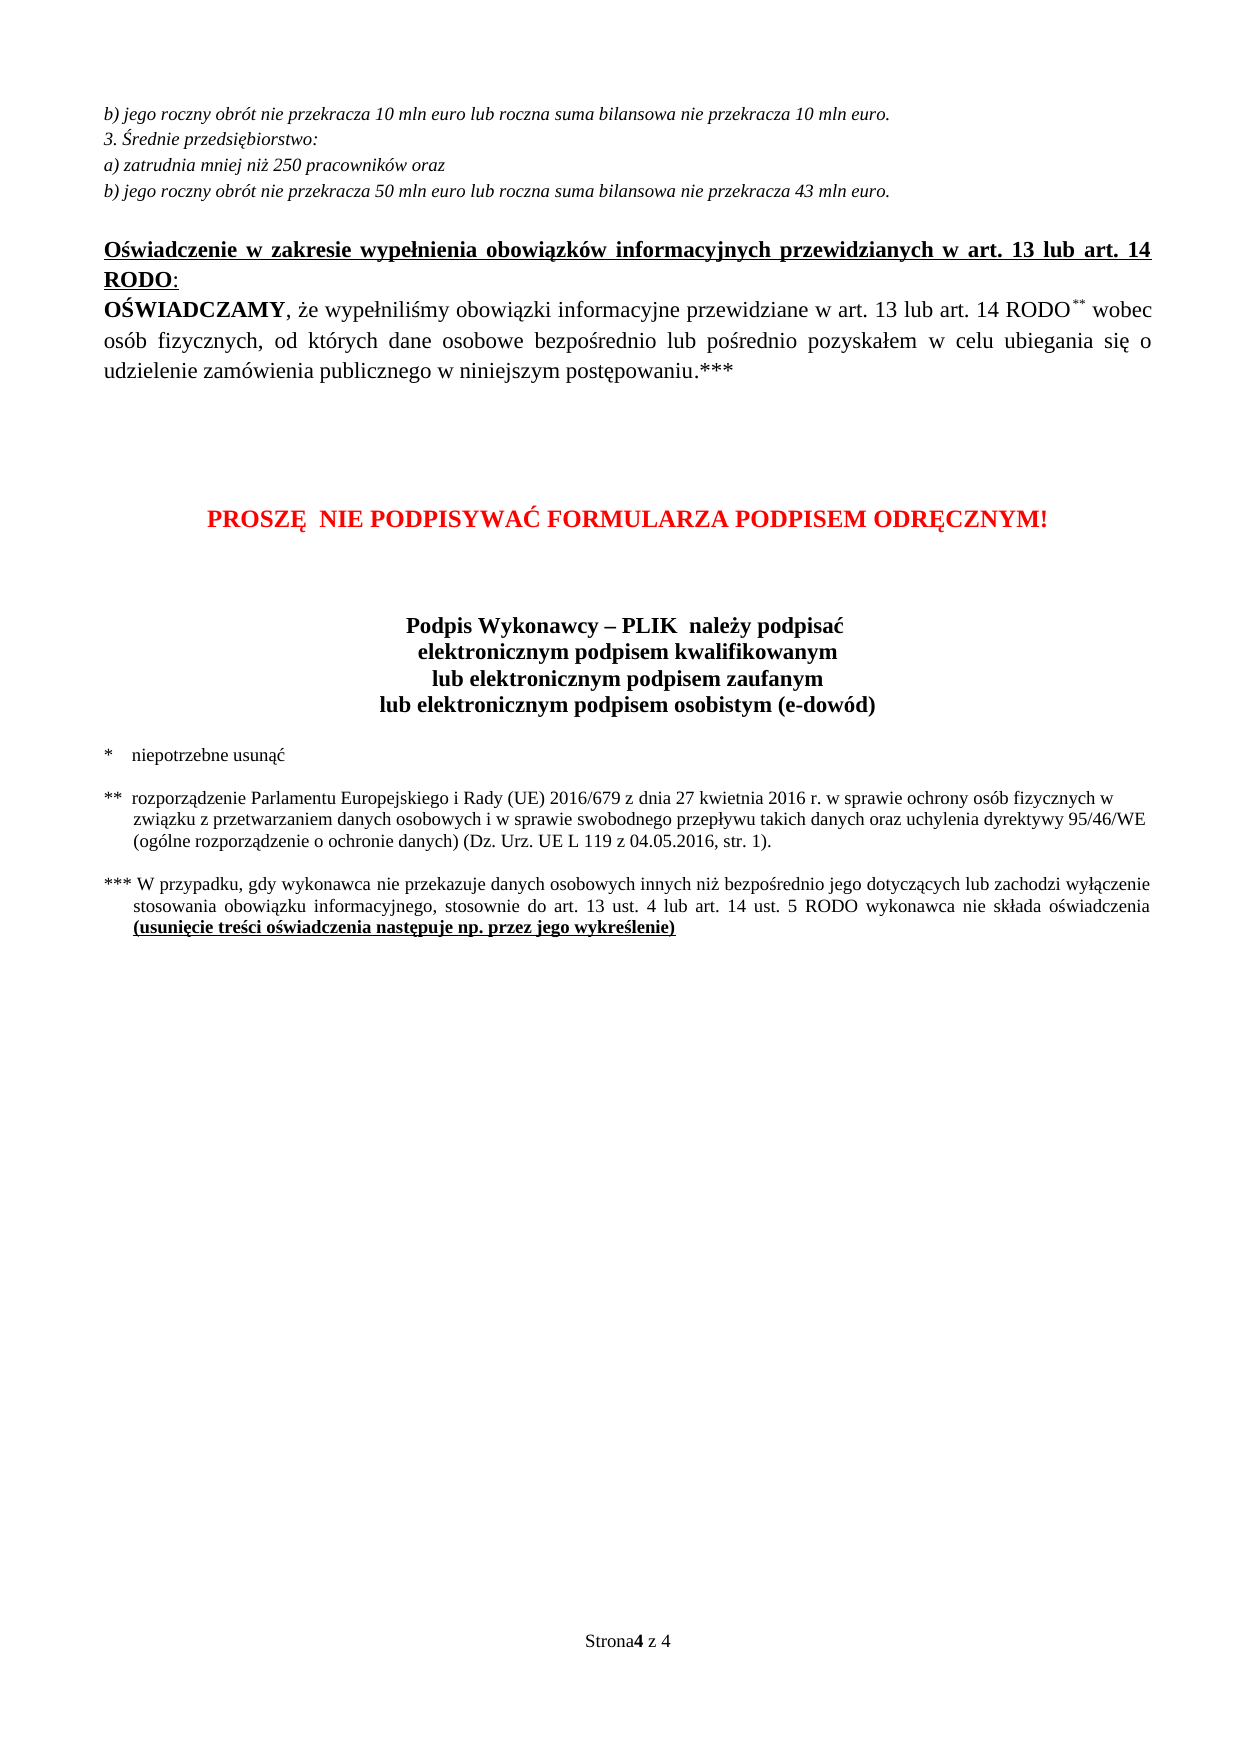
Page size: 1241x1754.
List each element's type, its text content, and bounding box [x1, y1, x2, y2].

text *** W przypadku, gdy wykonawca nie przekazuje danych osobowych innych niż bezpośrednio jego dotyczących lub zachodzi wyłączenie stosowania obowiązku informacyjnego, stosownie do art. 13 ust. 4 lub art. 14 ust. 5 RODO wykonawca nie składa oświadczenia (usunięcie treści oświadczenia następuje np. przez jego wykreślenie) [103, 873, 1152, 938]
text * niepotrzebne usunąć [103, 744, 1152, 765]
text 3. Średnie przedsiębiorstwo: [103, 128, 1126, 150]
text OŚWIADCZAMY, że wypełniliśmy obowiązki informacyjne przewidziane w art. 13 lub art. 14 RODO** wobec osób fizycznych, od których dane osobowe bezpośrednio lub pośrednio pozyskałem w celu ubiegania się o udzielenie zamówienia publicznego w niniejszym postępowaniu.*** [103, 296, 1152, 383]
text ** rozporządzenie Parlamentu Europejskiego i Rady (UE) 2016/679 z dnia 27 kwietnia 2016 r. w sprawie ochrony osób fizycznych w związku z przetwarzaniem danych osobowych i w sprawie swobodnego przepływu takich danych oraz uchylenia dyrektywy 95/46/WE (ogólne rozporządzenie o ochronie danych) (Dz. Urz. UE L 119 z 04.05.2016, str. 1). [103, 787, 1152, 851]
text Podpis Wykonawcy – PLIK należy podpisać elektronicznym podpisem kwalifikowanym [103, 612, 1152, 664]
text b) jego roczny obrót nie przekracza 50 mln euro lub roczna suma bilansowa nie przekracza 43 mln euro. [103, 180, 1126, 202]
text b) jego roczny obrót nie przekracza 10 mln euro lub roczna suma bilansowa nie przekracza 10 mln euro. [103, 102, 1126, 124]
text PROSZĘ NIE PODPISYWAĆ FORMULARZA PODPISEM ODRĘCZNYM! [103, 504, 1152, 533]
text lub elektronicznym podpisem osobistym (e-dowód) [103, 691, 1152, 717]
text Oświadczenie w zakresie wypełnienia obowiązków informacyjnych przewidzianych w art. 13 lub art. 14 RODO: [103, 260, 1152, 293]
text lub elektronicznym podpisem zaufanym [103, 664, 1152, 691]
text Oświadczenie w zakresie wypełnienia obowiązków informacyjnych przewidzianych w art. 13 lub art. 14 RODO: [103, 236, 1152, 259]
text a) zatrudnia mniej niż 250 pracowników oraz [103, 154, 1126, 176]
